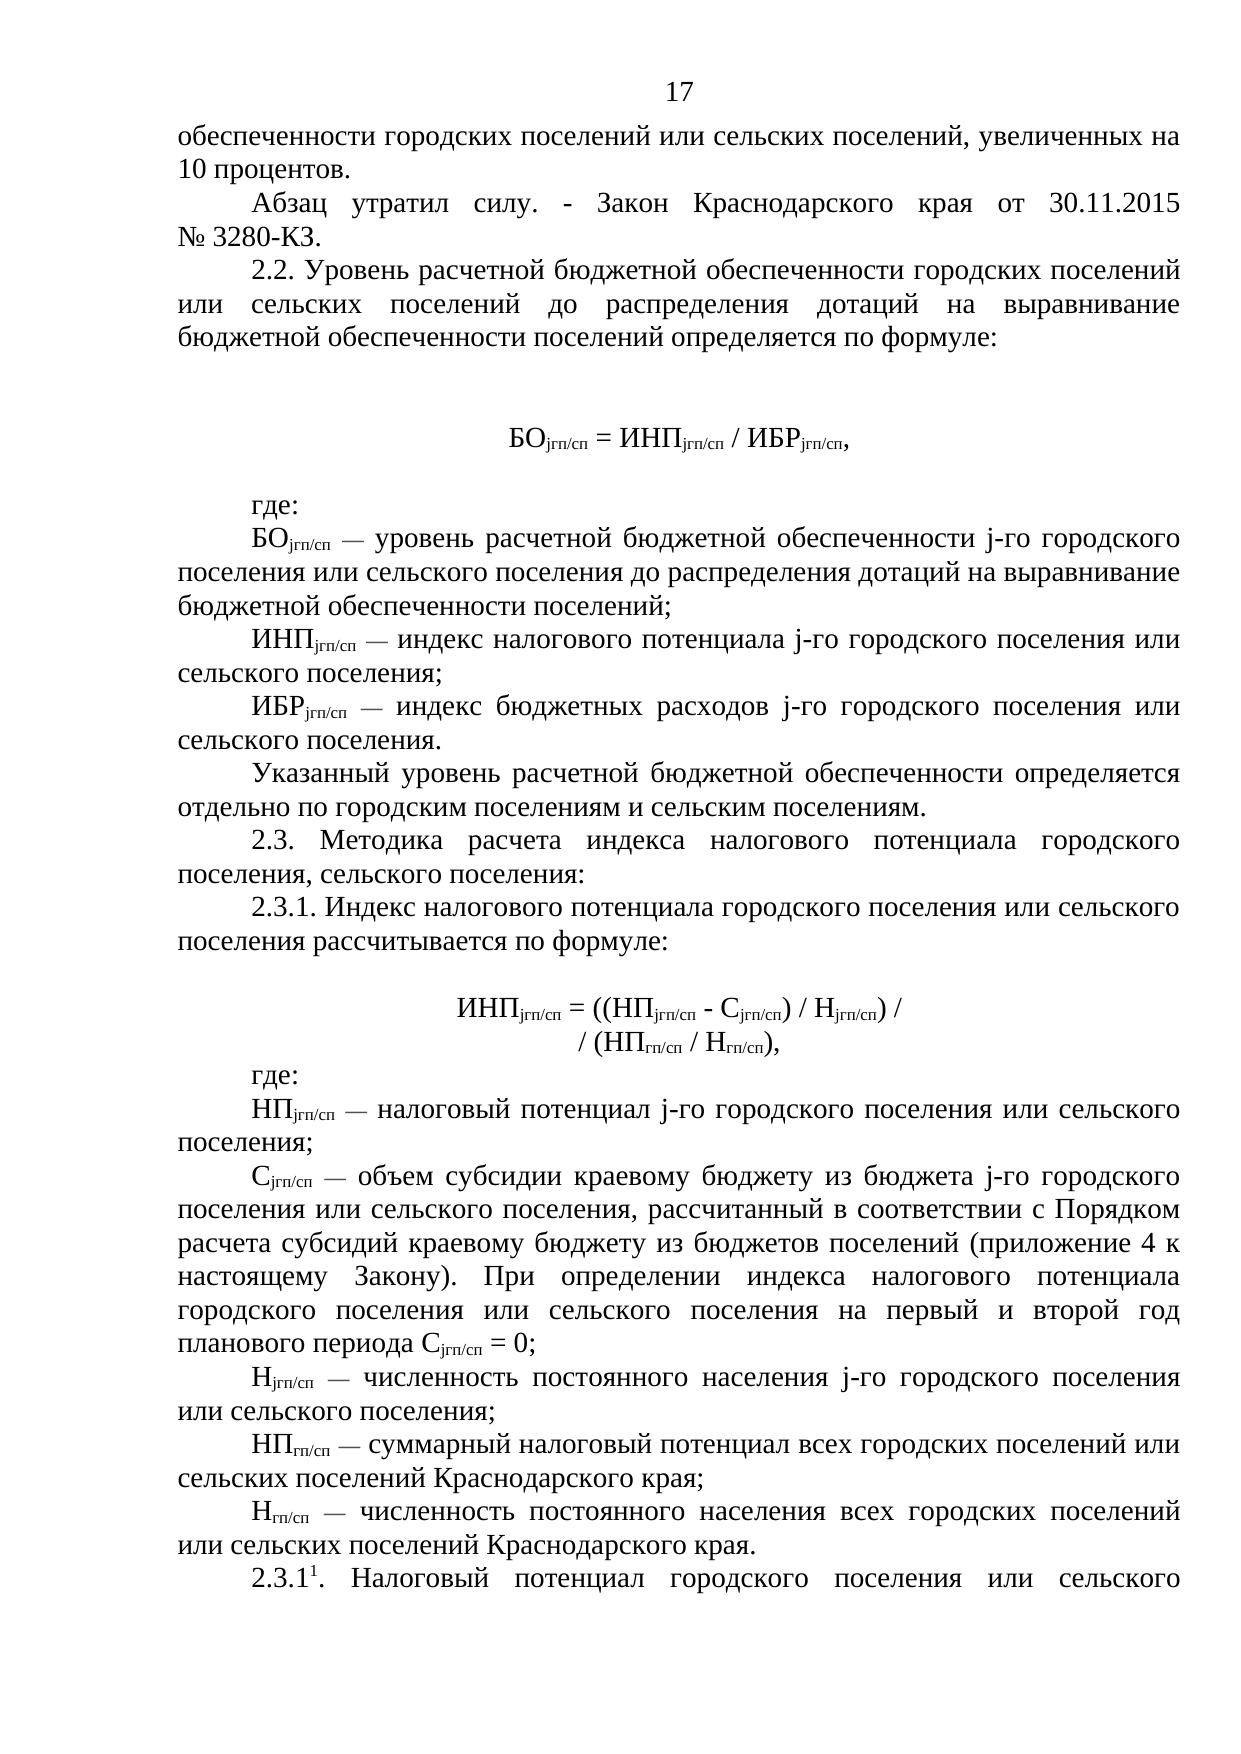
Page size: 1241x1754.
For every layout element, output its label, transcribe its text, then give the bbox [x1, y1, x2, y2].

text 2.2. Уровень расчетной бюджетной обеспеченности городских поселений или сельских поселений до распределения дотаций на выравнивание бюджетной обеспеченности поселений определяется по формуле: [177, 252, 1181, 353]
text БОjгп/сп — уровень расчетной бюджетной обеспеченности j-го городского поселения или сельского поселения до распределения дотаций на выравнивание бюджетной обеспеченности поселений; [177, 521, 1181, 621]
text Абзац утратил силу. - Закон Краснодарского края от 30.11.2015 № 3280-КЗ. [177, 185, 1181, 252]
text где: [177, 1057, 1181, 1091]
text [177, 118, 1181, 185]
text / (НПгп/сп / Нгп/сп), [177, 1024, 1181, 1057]
text ИНПjгп/сп = ((НПjгп/сп - Сjгп/сп) / Нjгп/сп) / [177, 990, 1181, 1024]
text 2.3.1. Индекс налогового потенциала городского поселения или сельского поселения рассчитывается по формуле: [177, 889, 1181, 957]
text БОjгп/сп = ИНПjгп/сп / ИБРjгп/сп, [177, 420, 1181, 453]
text НПjгп/сп — налоговый потенциал j-го городского поселения или сельского поселения; [177, 1091, 1181, 1158]
text Нjгп/сп — численность постоянного населения j-го городского поселения или сельского поселения; [177, 1359, 1181, 1426]
text НПгп/сп — суммарный налоговый потенциал всех городских поселений или сельских поселений Краснодарского края; [177, 1426, 1181, 1493]
text ИНПjгп/сп — индекс налогового потенциала j-го городского поселения или сельского поселения; [177, 621, 1181, 688]
text где: [177, 487, 1181, 521]
text Сjгп/сп — объем субсидии краевому бюджету из бюджета j-го городского поселения или сельского поселения, рассчитанный в соответствии с Порядком расчета субсидий краевому бюджету из бюджетов поселений (приложение 4 к настоящему Закону). При определении индекса налогового потенциала городского поселения или сельского поселения на первый и второй год планового периода Сjгп/сп = 0; [177, 1158, 1181, 1359]
text Указанный уровень расчетной бюджетной обеспеченности определяется отдельно по городским поселениям и сельским поселениям. [177, 755, 1181, 822]
text 2.3. Методика расчета индекса налогового потенциала городского поселения, сельского поселения: [177, 822, 1181, 889]
text ИБРjгп/сп — индекс бюджетных расходов j-го городского поселения или сельского поселения. [177, 688, 1181, 755]
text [177, 1560, 1181, 1594]
text Нгп/сп — численность постоянного населения всех городских поселений или сельских поселений Краснодарского края. [177, 1493, 1181, 1560]
